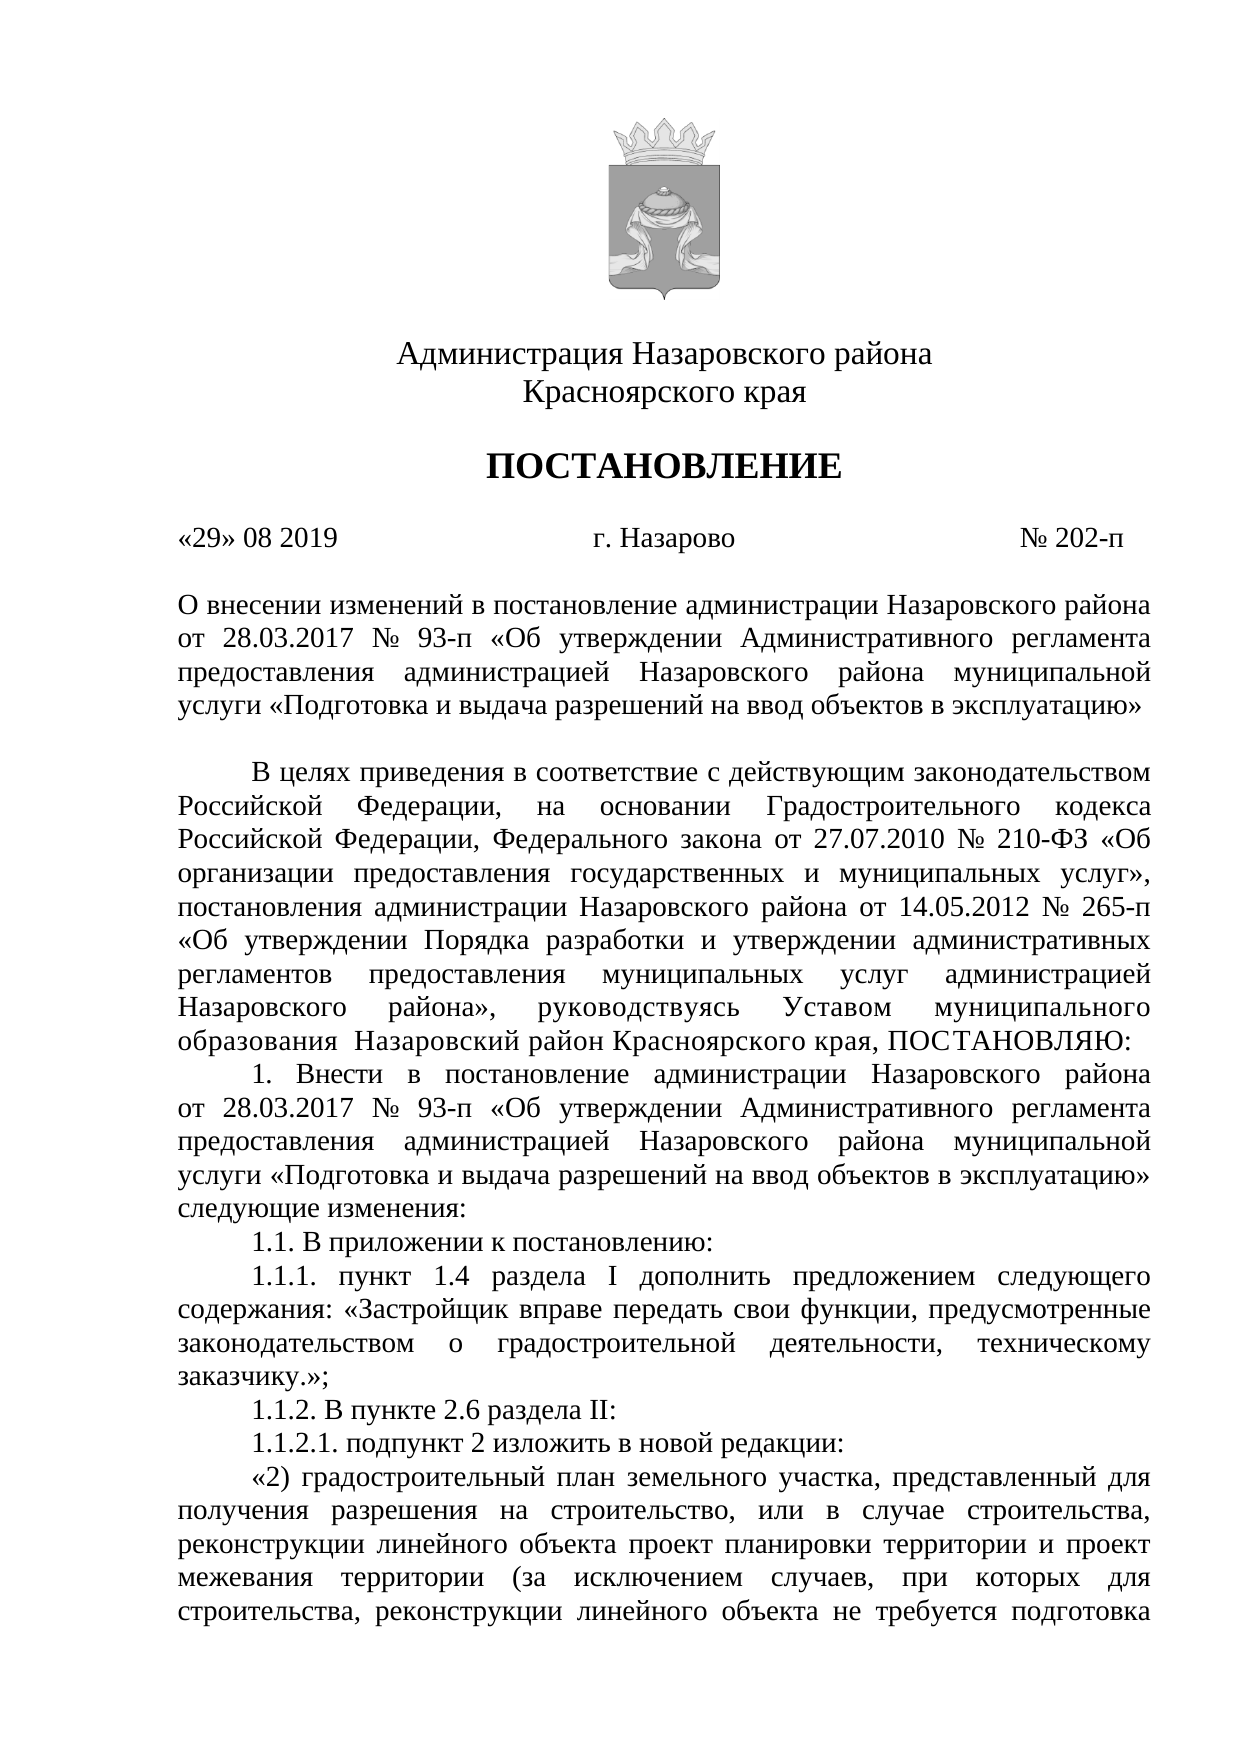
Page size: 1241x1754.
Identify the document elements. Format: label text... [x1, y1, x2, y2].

subtitle Красноярского края [177, 371, 1152, 409]
picture [608, 118, 720, 300]
text 1.1.2.1. подпункт 2 изложить в новой редакции: [177, 1425, 1152, 1459]
text 1.1.1. пункт 1.4 раздела I дополнить предложением следующего содержания: «Застройщик вправе передать свои функции, предусмотренные законодательством о градостроительной деятельности, техническому заказчику.»; [177, 1258, 1152, 1392]
title О внесении изменений в постановление администрации Назаровского района от 28.03.2017 № 93-п «Об утверждении Административного регламента предоставления администрацией Назаровского района муниципальной услуги «Подготовка и выдача разрешений на ввод объектов в эксплуатацию» [177, 587, 1152, 721]
text «29» 08 2019 г. Назарово № 202-п [177, 520, 1152, 553]
text 1.1.2. В пункте 2.6 раздела II: [177, 1392, 1152, 1425]
text 1.1. В приложении к постановлению: [177, 1224, 1152, 1258]
text 1. Внести в постановление администрации Назаровского района от 28.03.2017 № 93-п «Об утверждении Административного регламента предоставления администрацией Назаровского района муниципальной услуги «Подготовка и выдача разрешений на ввод объектов в эксплуатацию» следующие изменения: [177, 1056, 1152, 1224]
text В целях приведения в соответствие с действующим законодательством Российской Федерации, на основании Градостроительного кодекса Российской Федерации, Федерального закона от 27.07.2010 № 210-ФЗ «Об организации предоставления государственных и муниципальных услуг», постановления администрации Назаровского района от 14.05.2012 № 265-п «Об утверждении Порядка разработки и утверждении административных регламентов предоставления муниципальных услуг администрацией Назаровского района», руководствуясь Уставом муниципального образования Назаровский район Красноярского края, ПОСТАНОВЛЯЮ: [177, 754, 1152, 1056]
subtitle Администрация Назаровского района [177, 333, 1152, 371]
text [177, 1459, 1152, 1627]
subtitle ПОСТАНОВЛЕНИЕ [177, 443, 1152, 486]
